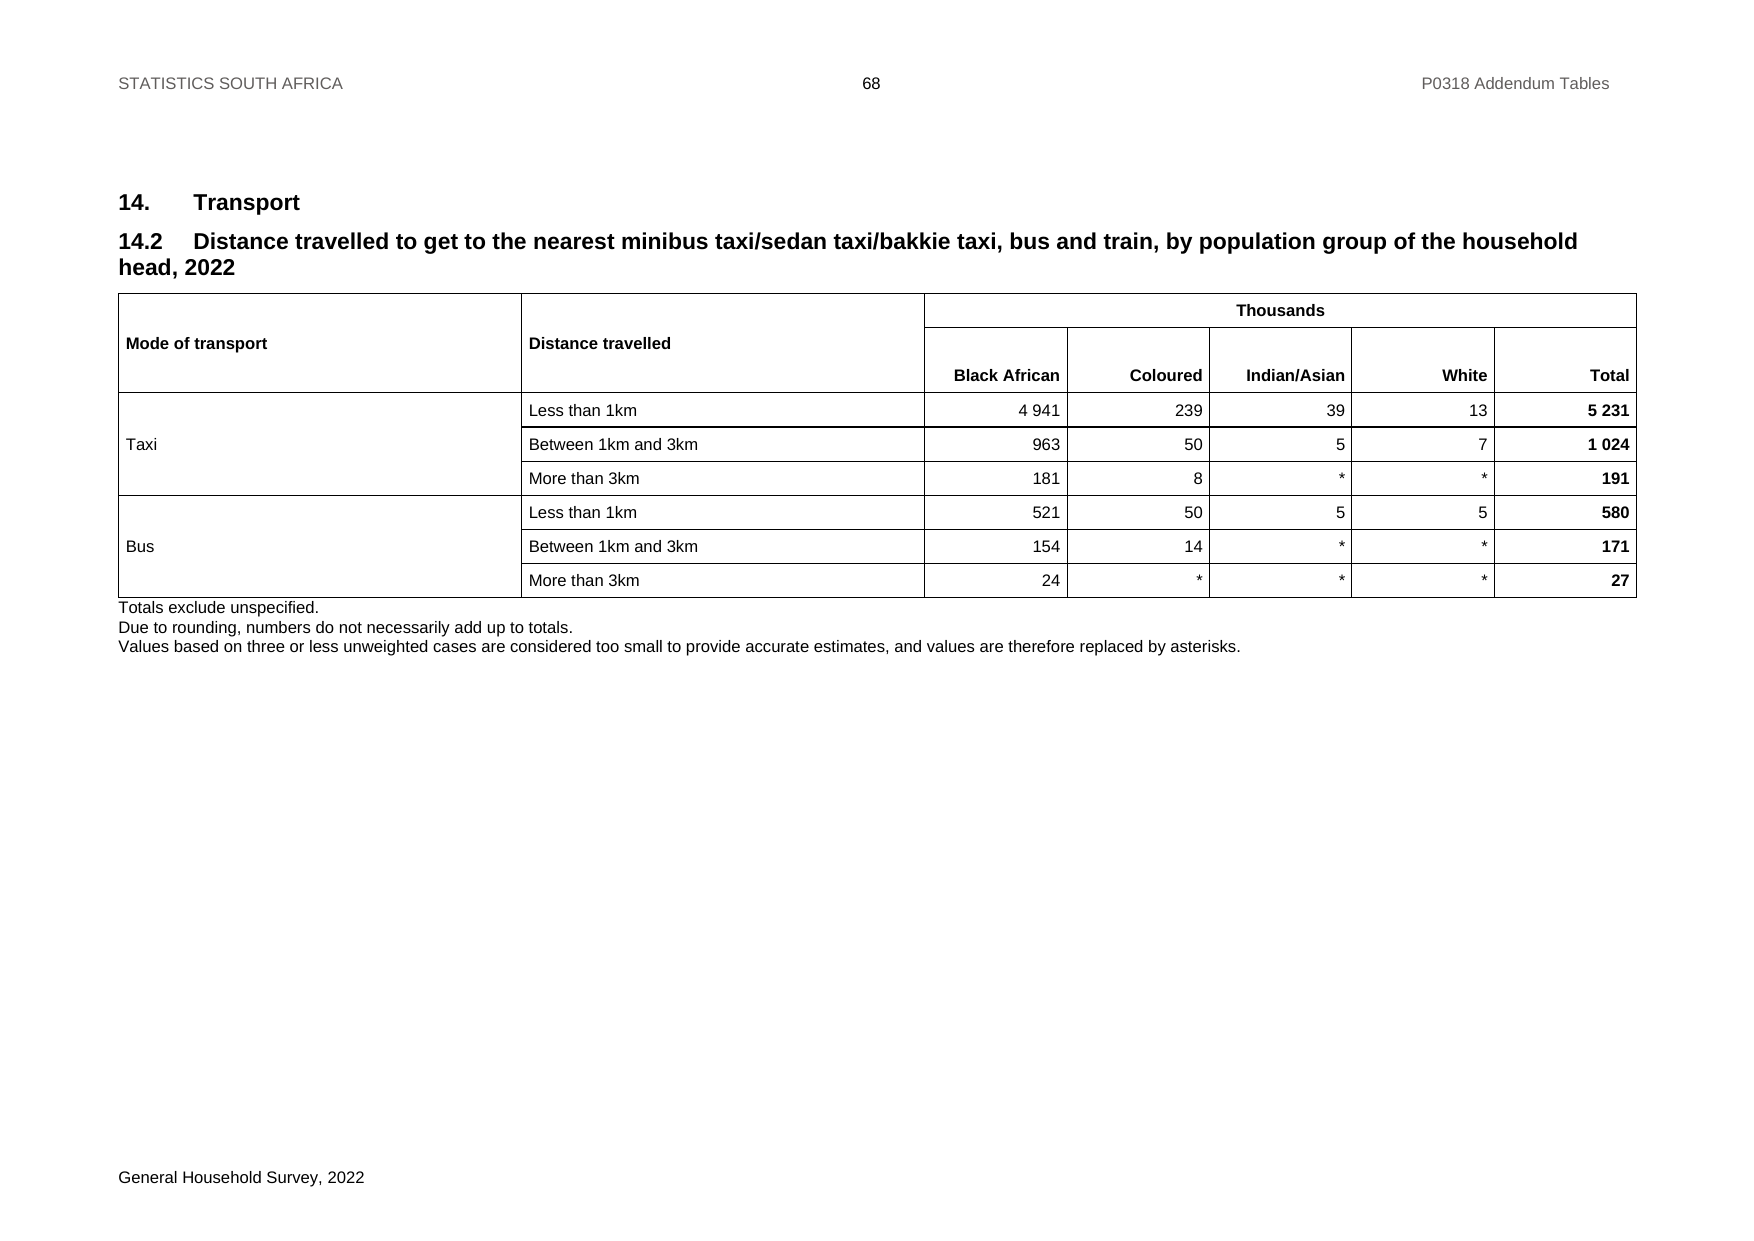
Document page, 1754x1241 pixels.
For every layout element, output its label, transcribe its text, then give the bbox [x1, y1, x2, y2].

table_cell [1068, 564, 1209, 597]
text Totals exclude unspecified. [118, 598, 1636, 617]
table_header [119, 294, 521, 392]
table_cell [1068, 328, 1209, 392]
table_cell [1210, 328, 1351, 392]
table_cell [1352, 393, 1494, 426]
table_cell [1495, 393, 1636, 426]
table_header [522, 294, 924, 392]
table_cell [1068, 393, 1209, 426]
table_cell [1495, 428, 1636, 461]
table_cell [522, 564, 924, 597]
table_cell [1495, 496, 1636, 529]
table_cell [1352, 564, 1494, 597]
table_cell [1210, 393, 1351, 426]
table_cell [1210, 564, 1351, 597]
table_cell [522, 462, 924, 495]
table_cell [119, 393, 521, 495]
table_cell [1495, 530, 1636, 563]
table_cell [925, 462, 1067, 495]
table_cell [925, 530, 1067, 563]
text 14.2 Distance travelled to get to the nearest minibus taxi/sedan taxi/bakkie taxi, bus and train, by population group of the household head, 2022 [118, 228, 1636, 281]
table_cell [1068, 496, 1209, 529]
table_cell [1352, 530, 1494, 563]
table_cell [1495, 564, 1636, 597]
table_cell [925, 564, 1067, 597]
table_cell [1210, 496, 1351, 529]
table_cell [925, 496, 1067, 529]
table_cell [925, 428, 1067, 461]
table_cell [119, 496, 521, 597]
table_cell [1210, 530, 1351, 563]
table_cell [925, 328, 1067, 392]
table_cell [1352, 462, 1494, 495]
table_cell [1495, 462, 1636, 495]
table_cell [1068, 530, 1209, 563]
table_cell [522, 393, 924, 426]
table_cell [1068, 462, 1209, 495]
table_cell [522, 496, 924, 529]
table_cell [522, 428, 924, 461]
text 14. Transport [118, 189, 1636, 215]
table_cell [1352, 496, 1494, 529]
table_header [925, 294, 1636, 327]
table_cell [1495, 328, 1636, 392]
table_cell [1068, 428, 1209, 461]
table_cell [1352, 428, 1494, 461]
text Due to rounding, numbers do not necessarily add up to totals. [118, 617, 1636, 637]
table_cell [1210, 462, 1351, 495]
text Values based on three or less unweighted cases are considered too small to provide accurate estimates, and values are therefore replaced by asterisks. [118, 637, 1636, 656]
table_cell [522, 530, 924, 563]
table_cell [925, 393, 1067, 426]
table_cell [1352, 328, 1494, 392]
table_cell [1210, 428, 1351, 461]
